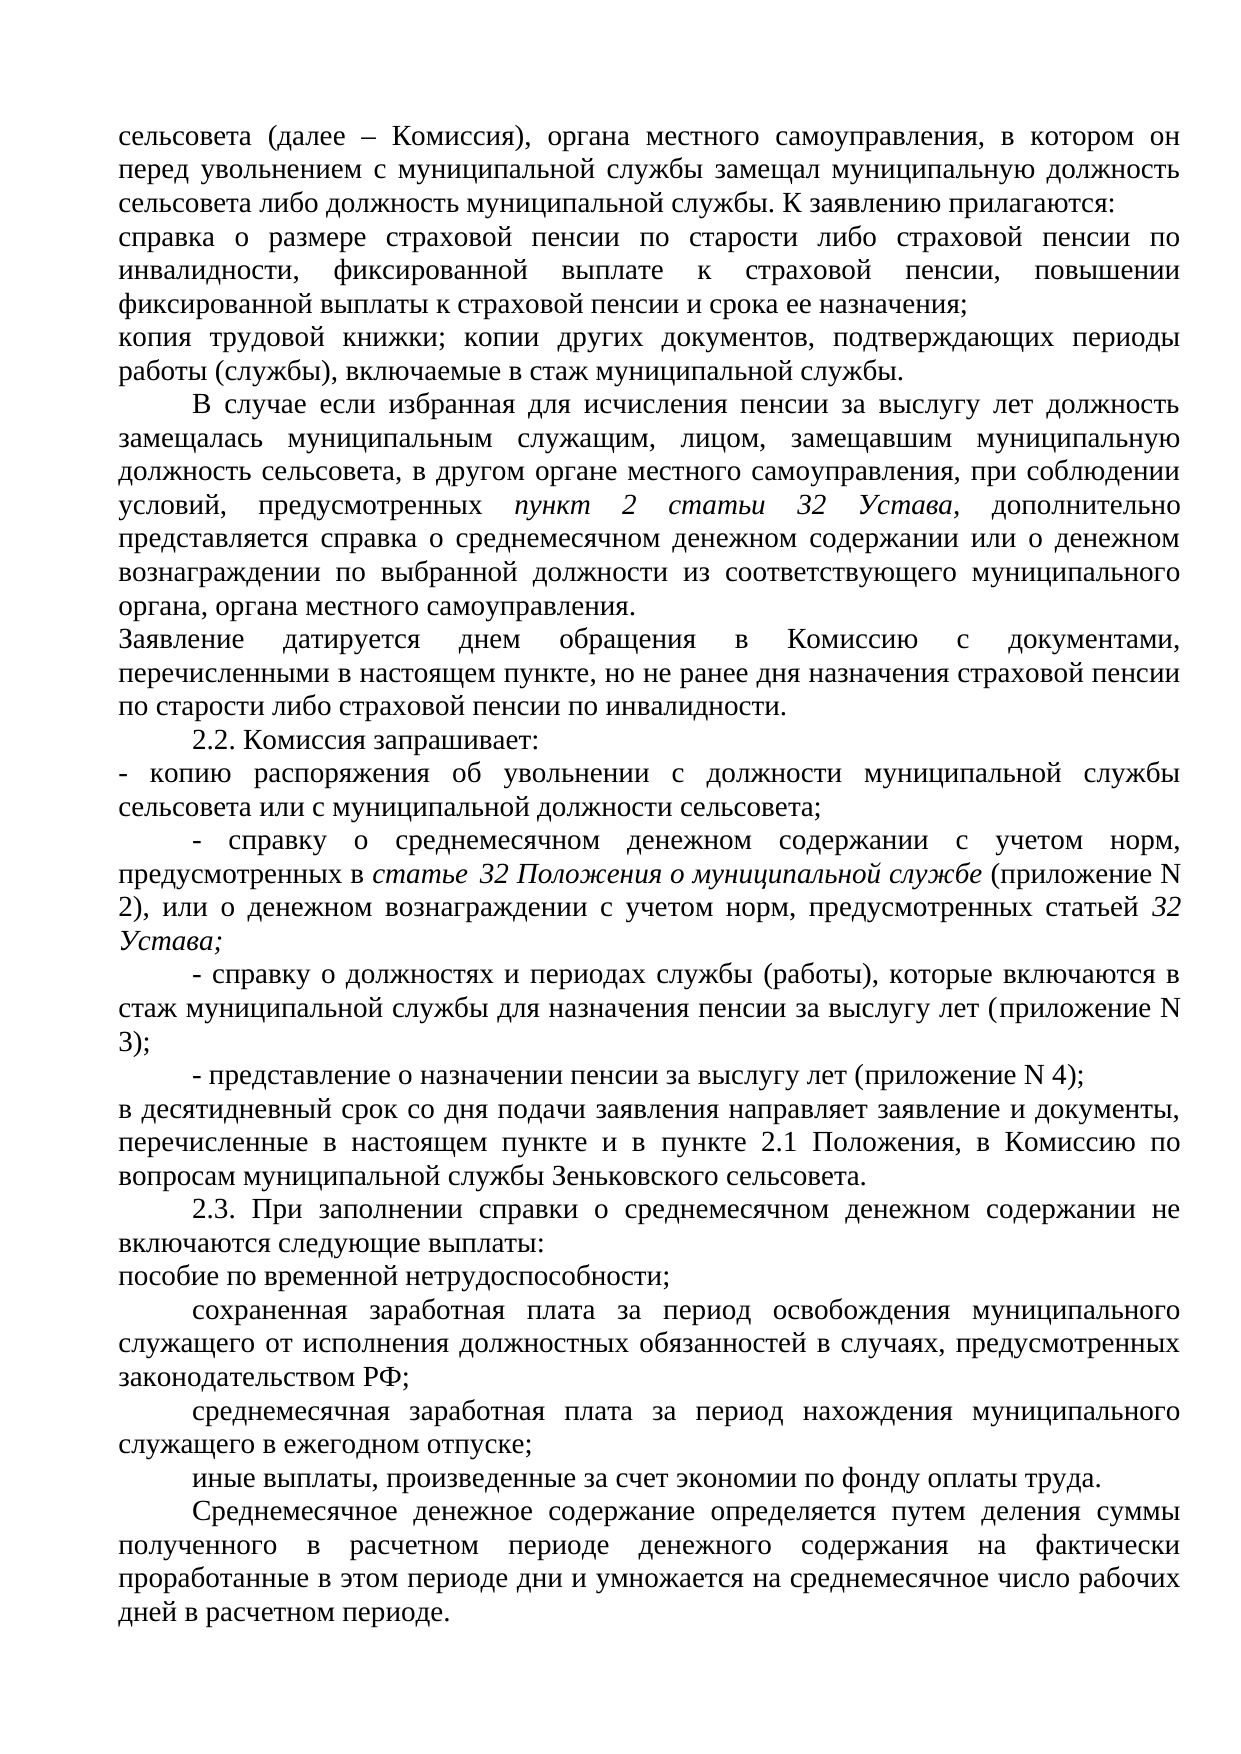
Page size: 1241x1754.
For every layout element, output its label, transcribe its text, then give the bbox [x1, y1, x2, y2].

text пособие по временной нетрудоспособности; [118, 1258, 1181, 1292]
text Заявление датируется днем обращения в Комиссию с документами, перечисленными в настоящем пункте, но не ранее дня назначения страховой пенсии по старости либо страховой пенсии по инвалидности. [118, 621, 1181, 722]
text в десятидневный срок со дня подачи заявления направляет заявление и документы, перечисленные в настоящем пункте и в пункте 2.1 Положения, в Комиссию по вопросам муниципальной службы Зеньковского сельсовета. [118, 1091, 1181, 1191]
text справка о размере страховой пенсии по старости либо страховой пенсии по инвалидности, фиксированной выплате к страховой пенсии, повышении фиксированной выплаты к страховой пенсии и срока ее назначения; [118, 219, 1181, 319]
text сохраненная заработная плата за период освобождения муниципального служащего от исполнения должностных обязанностей в случаях, предусмотренных законодательством РФ; [118, 1292, 1181, 1393]
text - справку о должностях и периодах службы (работы), которые включаются в стаж муниципальной службы для назначения пенсии за выслугу лет (приложение N 3); [118, 957, 1181, 1057]
text иные выплаты, произведенные за счет экономии по фонду оплаты труда. [118, 1460, 1181, 1493]
text 2.2. Комиссия запрашивает: [118, 722, 1181, 755]
text 2.3. При заполнении справки о среднемесячном денежном содержании не включаются следующие выплаты: [118, 1191, 1181, 1258]
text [118, 118, 1181, 219]
text - копию распоряжения об увольнении с должности муниципальной службы сельсовета или с муниципальной должности сельсовета; [118, 755, 1181, 822]
text - справку о среднемесячном денежном содержании с учетом норм, предусмотренных в статье 32 Положения о муниципальной службе (приложение N 2), или о денежном вознаграждении с учетом норм, предусмотренных статьей 32 Устава; [118, 822, 1181, 957]
text Среднемесячное денежное содержание определяется путем деления суммы полученного в расчетном периоде денежного содержания на фактически проработанные в этом периоде дни и умножается на среднемесячное число рабочих дней в расчетном периоде. [118, 1493, 1181, 1627]
text копия трудовой книжки; копии других документов, подтверждающих периоды работы (службы), включаемые в стаж муниципальной службы. [118, 319, 1181, 386]
text - представление о назначении пенсии за выслугу лет (приложение N 4); [118, 1057, 1181, 1091]
text среднемесячная заработная плата за период нахождения муниципального служащего в ежегодном отпуске; [118, 1393, 1181, 1460]
text В случае если избранная для исчисления пенсии за выслугу лет должность замещалась муниципальным служащим, лицом, замещавшим муниципальную должность сельсовета, в другом органе местного самоуправления, при соблюдении условий, предусмотренных пункт 2 статьи 32 Устава, дополнительно представляется справка о среднемесячном денежном содержании или о денежном вознаграждении по выбранной должности из соответствующего муниципального органа, органа местного самоуправления. [118, 386, 1181, 621]
